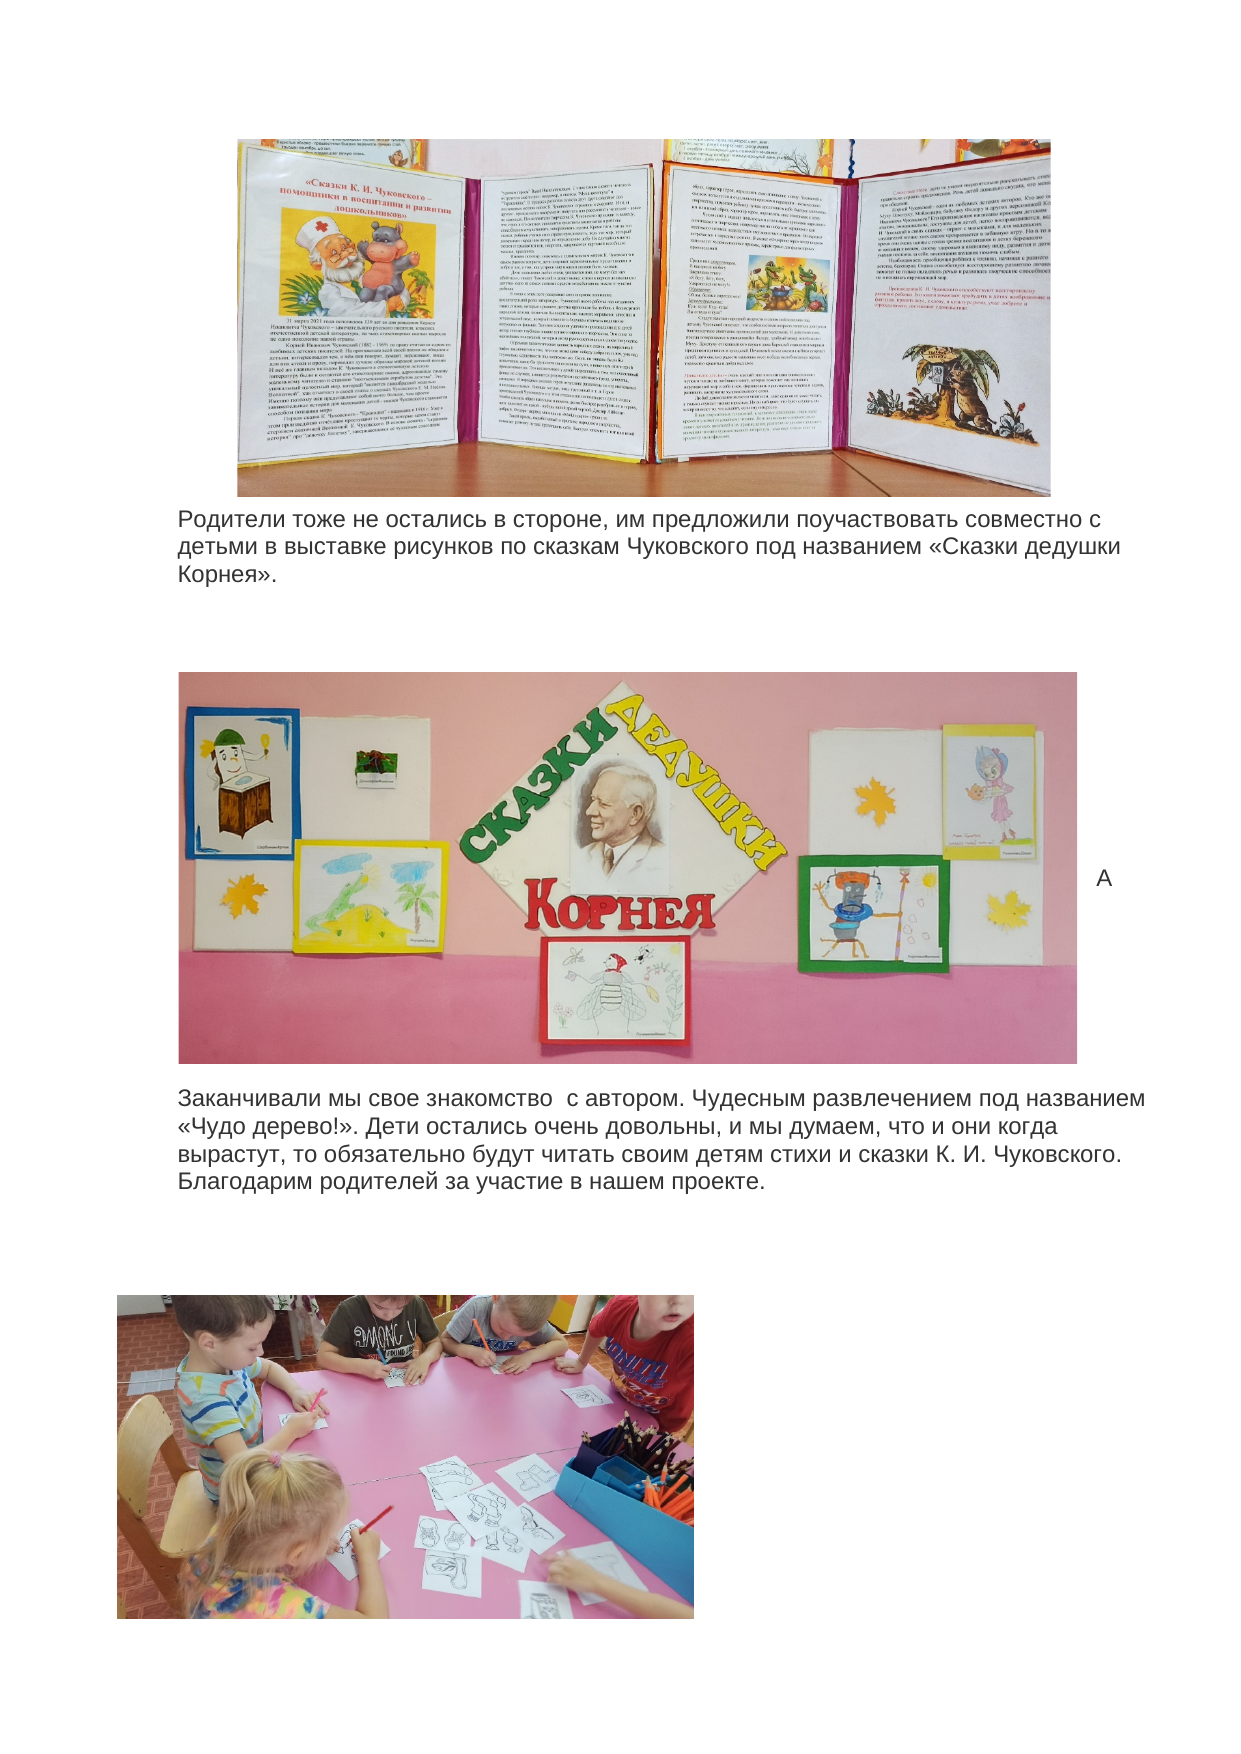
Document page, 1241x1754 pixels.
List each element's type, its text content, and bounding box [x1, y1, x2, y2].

picture [235, 139, 1051, 497]
text А Заканчивали мы свое знакомство с автором. Чудесным развлечением под названием «Чудо дерево!». Дети остались очень довольны, и мы думаем, что и они когда вырастут, то обязательно будут читать своим детям стихи и сказки К. И. Чуковского. Благодарим родителей за участие в нашем проекте. [177, 863, 1152, 1139]
picture [177, 672, 895, 1066]
text Родители тоже не остались в стороне, им предложили поучаствовать совместно с детьми в выставке рисунков по сказкам Чуковского под названием «Сказки дедушки Корнея». [177, 284, 1152, 587]
picture [115, 1240, 1125, 1751]
